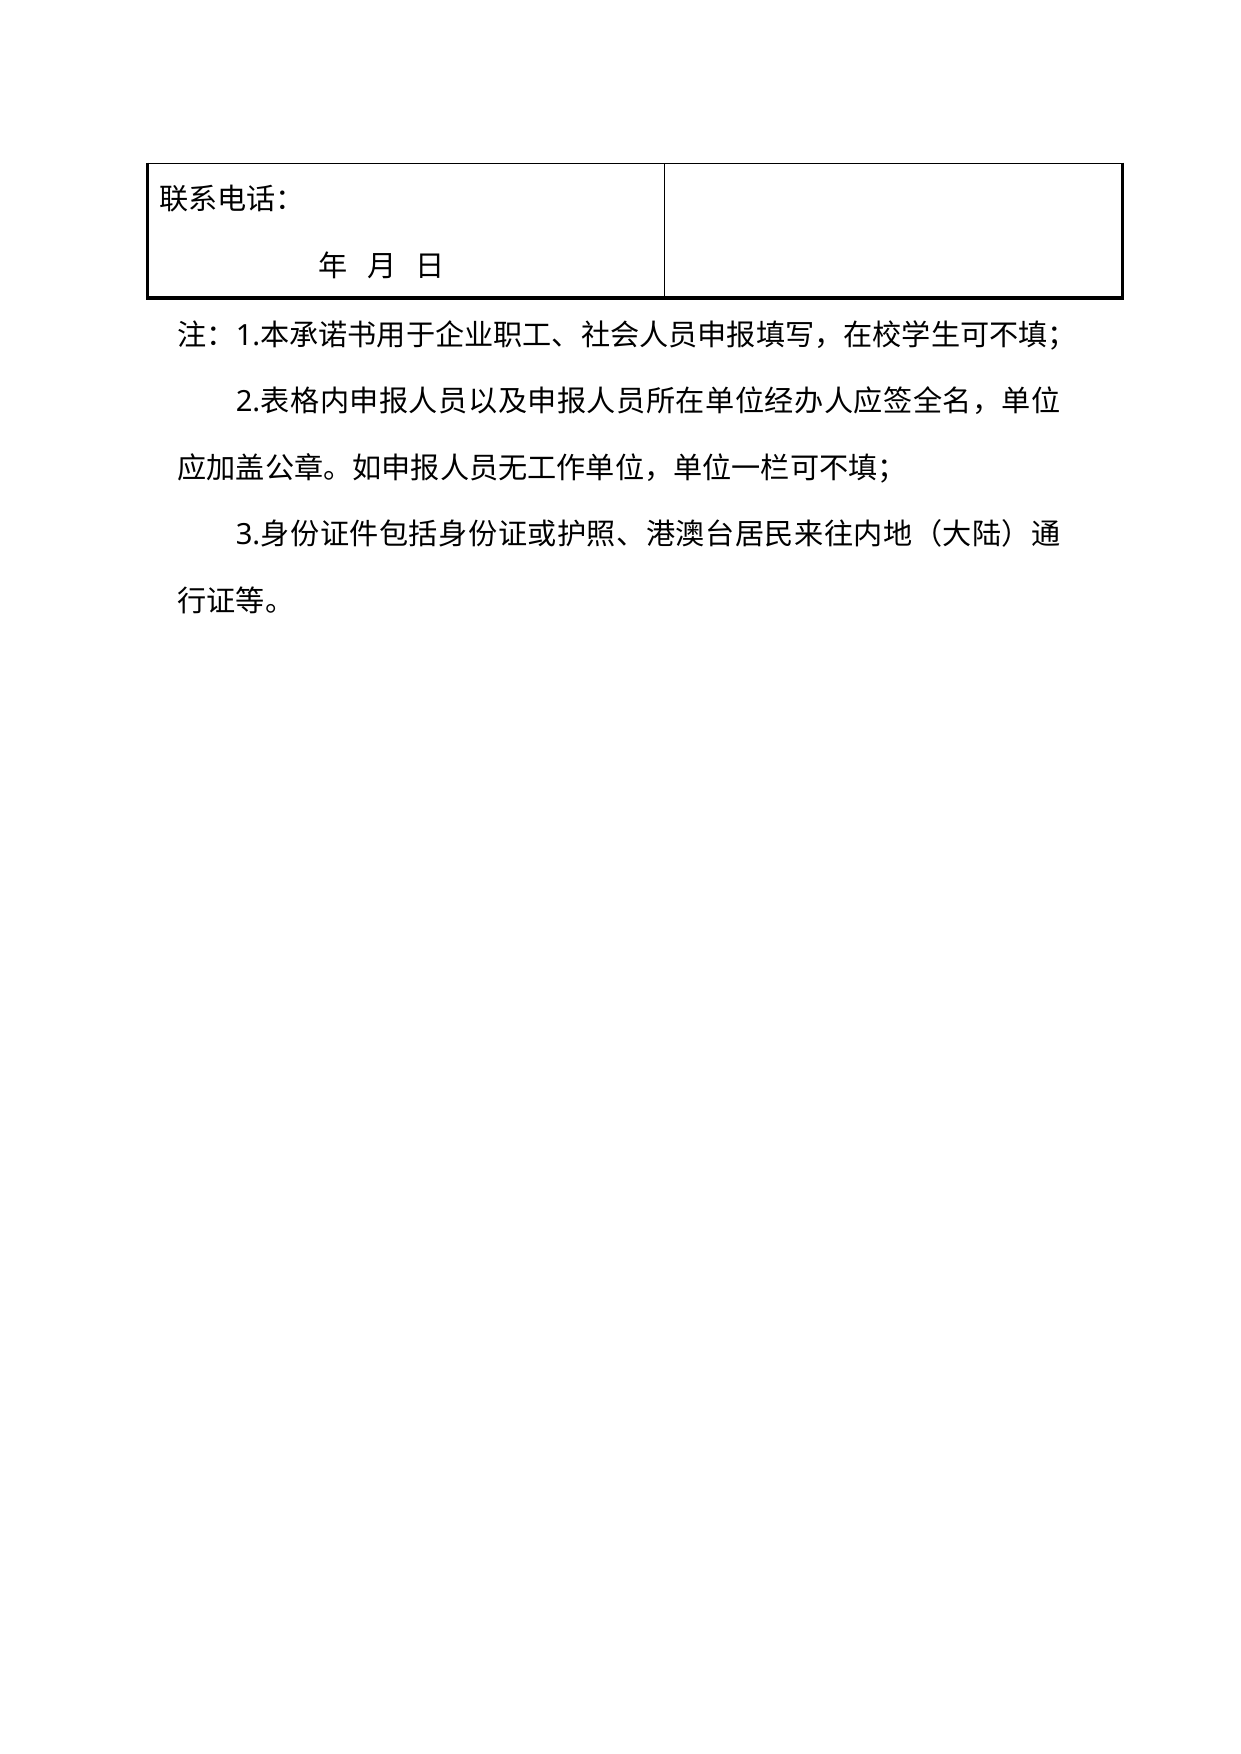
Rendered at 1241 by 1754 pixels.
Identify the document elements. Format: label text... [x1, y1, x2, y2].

text 注：1.本承诺书用于企业职工、社会人员申报填写，在校学生可不填； [177, 300, 1063, 366]
text 3.身份证件包括身份证或护照、港澳台居民来往内地（大陆）通行证等。 [177, 499, 1063, 632]
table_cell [149, 164, 664, 296]
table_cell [665, 164, 1121, 296]
text 2.表格内申报人员以及申报人员所在单位经办人应签全名，单位应加盖公章。如申报人员无工作单位，单位一栏可不填； [177, 366, 1063, 499]
